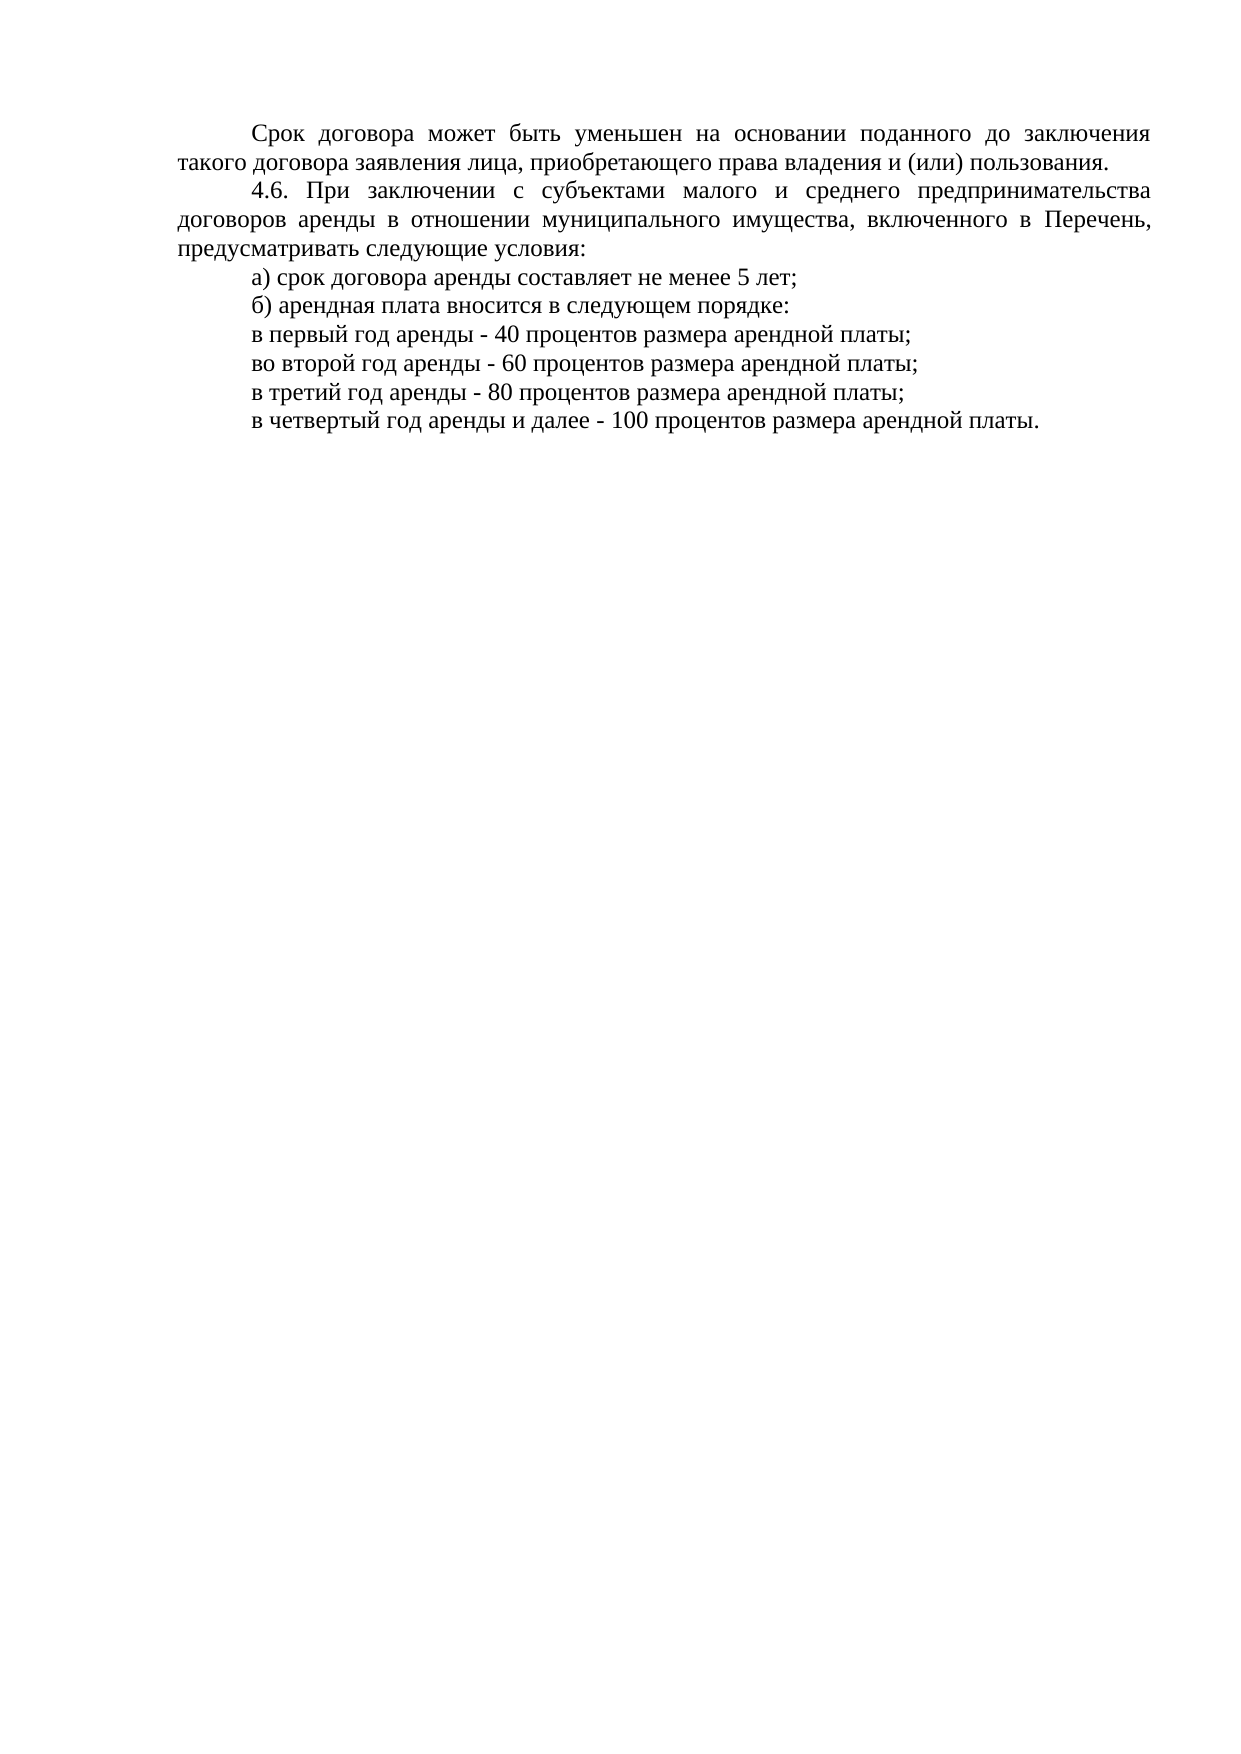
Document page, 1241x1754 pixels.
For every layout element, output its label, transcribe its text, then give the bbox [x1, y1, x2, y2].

text в третий год аренды - 80 процентов размера арендной платы; [177, 377, 1152, 406]
text а) срок договора аренды составляет не менее 5 лет; [177, 262, 1152, 291]
text б) арендная плата вносится в следующем порядке: [177, 291, 1152, 319]
text Срок договора может быть уменьшен на основании поданного до заключения такого договора заявления лица, приобретающего права владения и (или) пользования. [177, 118, 1152, 176]
text 4.6. При заключении с субъектами малого и среднего предпринимательства договоров аренды в отношении муниципального имущества, включенного в Перечень, предусматривать следующие условия: [177, 176, 1152, 262]
text в четвертый год аренды и далее - 100 процентов размера арендной платы. [177, 406, 1152, 434]
text в первый год аренды - 40 процентов размера арендной платы; [177, 319, 1152, 348]
text во второй год аренды - 60 процентов размера арендной платы; [177, 348, 1152, 377]
